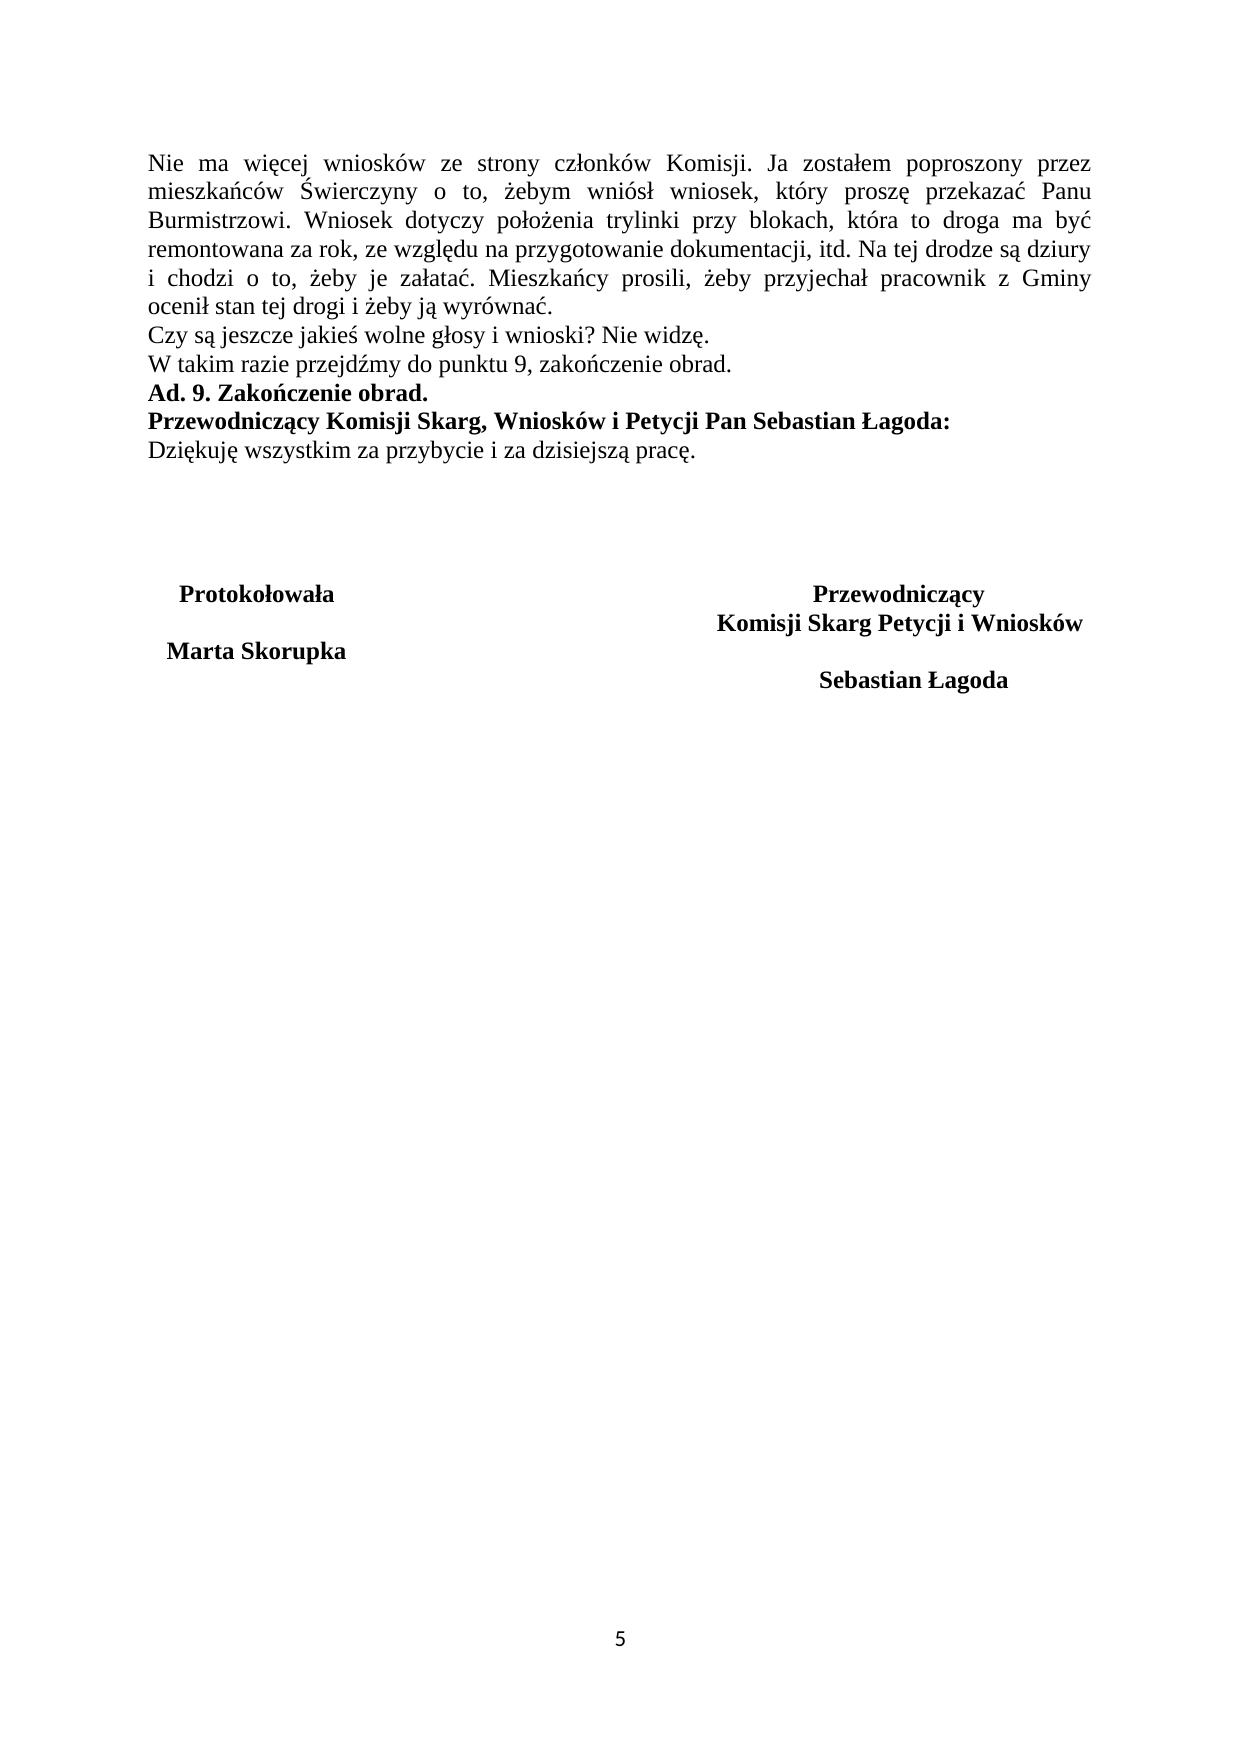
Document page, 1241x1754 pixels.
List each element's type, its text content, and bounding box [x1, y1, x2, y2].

text Czy są jeszcze jakieś wolne głosy i wnioski? Nie widzę. [148, 320, 1093, 349]
text Komisji Skarg Petycji i Wniosków [679, 608, 1093, 636]
text Ad. 9. Zakończenie obrad. [148, 378, 1093, 406]
text W takim razie przejdźmy do punktu 9, zakończenie obrad. [148, 349, 1093, 378]
text Marta Skorupka [148, 636, 1093, 665]
text Sebastian Łagoda [664, 665, 1093, 694]
text Nie ma więcej wniosków ze strony członków Komisji. Ja zostałem poproszony przez mieszkańców Świerczyny o to, żebym wniósł wniosek, który proszę przekazać Panu Burmistrzowi. Wniosek dotyczy położenia trylinki przy blokach, która to droga ma być remontowana za rok, ze względu na przygotowanie dokumentacji, itd. Na tej drodze są dziury i chodzi o to, żeby je załatać. Mieszkańcy prosili, żeby przyjechał pracownik z Gminy ocenił stan tej drogi i żeby ją wyrównać. [148, 148, 1093, 320]
text Przewodniczący Komisji Skarg, Wniosków i Petycji Pan Sebastian Łagoda: [148, 406, 1093, 435]
text Protokołowała Przewodniczący [148, 579, 1093, 608]
text Dziękuję wszystkim za przybycie i za dzisiejszą pracę. [148, 435, 1093, 464]
